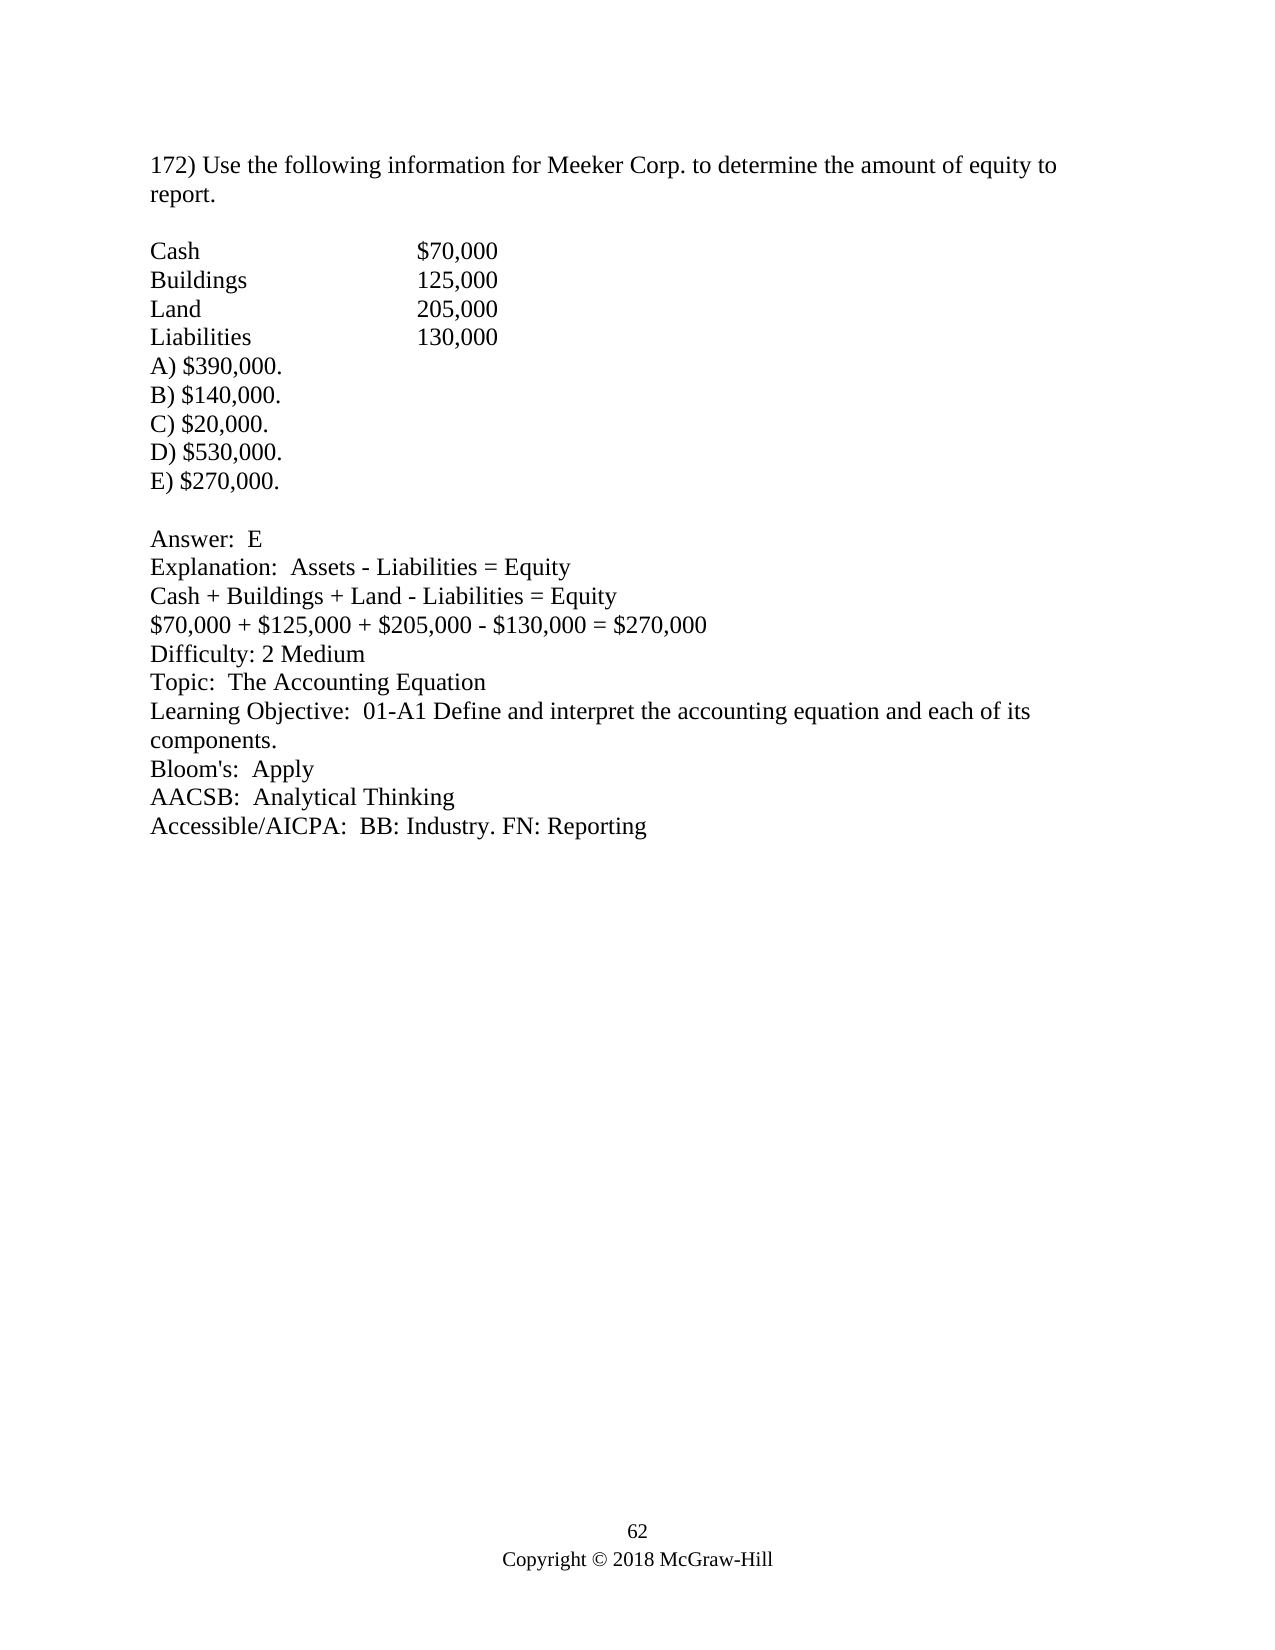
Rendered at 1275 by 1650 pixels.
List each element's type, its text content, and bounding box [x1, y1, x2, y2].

text 172) Use the following information for Meeker Corp. to determine the amount of equity to report. [150, 150, 1125, 207]
text AACSB: Analytical Thinking [150, 782, 1125, 811]
text Bloom's: Apply [150, 754, 1125, 782]
text Buildings 125,000 [150, 265, 1125, 294]
text D) $530,000. [150, 437, 1125, 466]
text Learning Objective: 01-A1 Define and interpret the accounting equation and each of its components. [150, 696, 1125, 754]
text Accessible/AICPA: BB: Industry. FN: Reporting [150, 811, 1125, 840]
text Liabilities 130,000 [150, 322, 1125, 351]
text Answer: E [150, 524, 1125, 552]
text Cash $70,000 [150, 236, 1125, 265]
text Difficulty: 2 Medium [150, 639, 1125, 667]
text E) $270,000. [150, 466, 1125, 495]
text A) $390,000. [150, 351, 1125, 380]
text Topic: The Accounting Equation [150, 667, 1125, 696]
text Cash + Buildings + Land - Liabilities = Equity [150, 581, 1125, 610]
text Land 205,000 [150, 294, 1125, 322]
text B) $140,000. [150, 380, 1125, 409]
text $70,000 + $125,000 + $205,000 - $130,000 = $270,000 [150, 610, 1125, 639]
text C) $20,000. [150, 409, 1125, 437]
text Explanation: Assets - Liabilities = Equity [150, 552, 1125, 581]
